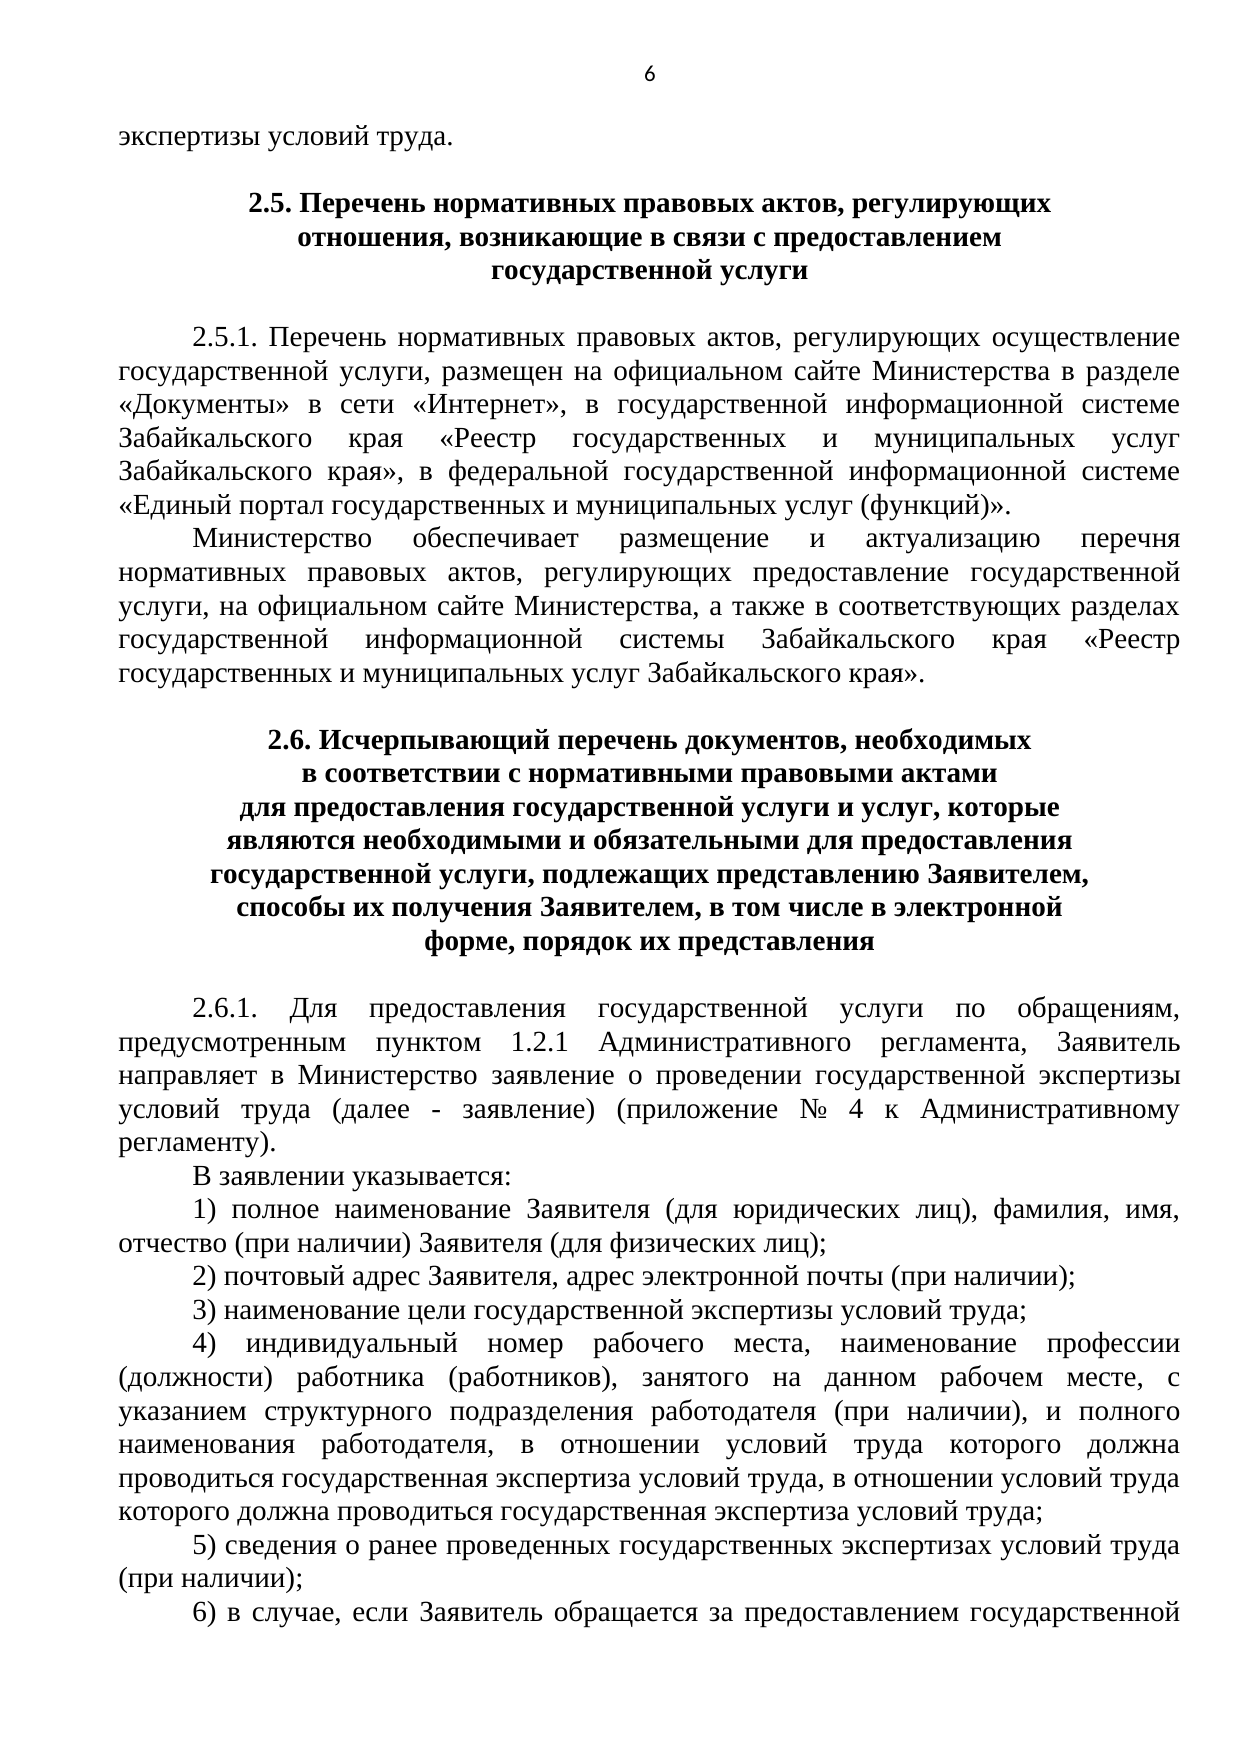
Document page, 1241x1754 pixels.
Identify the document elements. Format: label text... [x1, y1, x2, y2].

title государственной услуги [118, 252, 1181, 286]
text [118, 1594, 1181, 1627]
text Министерство обеспечивает размещение и актуализацию перечня нормативных правовых актов, регулирующих предоставление государственной услуги, на официальном сайте Министерства, а также в соответствующих разделах государственной информационной системы Забайкальского края «Реестр государственных и муниципальных услуг Забайкальского края». [118, 521, 1181, 688]
title государственной услуги, подлежащих представлению Заявителем, [118, 856, 1181, 889]
text В заявлении указывается: [118, 1158, 1181, 1191]
text 2) почтовый адрес Заявителя, адрес электронной почты (при наличии); [118, 1258, 1181, 1292]
title форме, порядок их представления [118, 923, 1181, 957]
text 2.5.1. Перечень нормативных правовых актов, регулирующих осуществление государственной услуги, размещен на официальном сайте Министерства в разделе «Документы» в сети «Интернет», в государственной информационной системе Забайкальского края «Реестр государственных и муниципальных услуг Забайкальского края», в федеральной государственной информационной системе «Единый портал государственных и муниципальных услуг (функций)». [118, 319, 1181, 521]
title отношения, возникающие в связи с предоставлением [118, 219, 1181, 252]
title 2.6. Исчерпывающий перечень документов, необходимых [118, 722, 1181, 755]
text 4) индивидуальный номер рабочего места, наименование профессии (должности) работника (работников), занятого на данном рабочем месте, с указанием структурного подразделения работодателя (при наличии), и полного наименования работодателя, в отношении условий труда которого должна проводиться государственная экспертиза условий труда, в отношении условий труда которого должна проводиться государственная экспертиза условий труда; [118, 1326, 1181, 1527]
text 1) полное наименование Заявителя (для юридических лиц), фамилия, имя, отчество (при наличии) Заявителя (для физических лиц); [118, 1191, 1181, 1258]
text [118, 118, 1181, 152]
text 2.6.1. Для предоставления государственной услуги по обращениям, предусмотренным пунктом 1.2.1 Административного регламента, Заявитель направляет в Министерство заявление о проведении государственной экспертизы условий труда (далее - заявление) (приложение № 4 к Административному регламенту). [118, 990, 1181, 1158]
title 2.5. Перечень нормативных правовых актов, регулирующих [118, 185, 1181, 219]
title в соответствии с нормативными правовыми актами [118, 755, 1181, 789]
title для предоставления государственной услуги и услуг, которые [118, 789, 1181, 822]
text 3) наименование цели государственной экспертизы условий труда; [118, 1292, 1181, 1326]
title являются необходимыми и обязательными для предоставления [118, 822, 1181, 856]
text 5) сведения о ранее проведенных государственных экспертизах условий труда (при наличии); [118, 1527, 1181, 1594]
title способы их получения Заявителем, в том числе в электронной [118, 889, 1181, 923]
